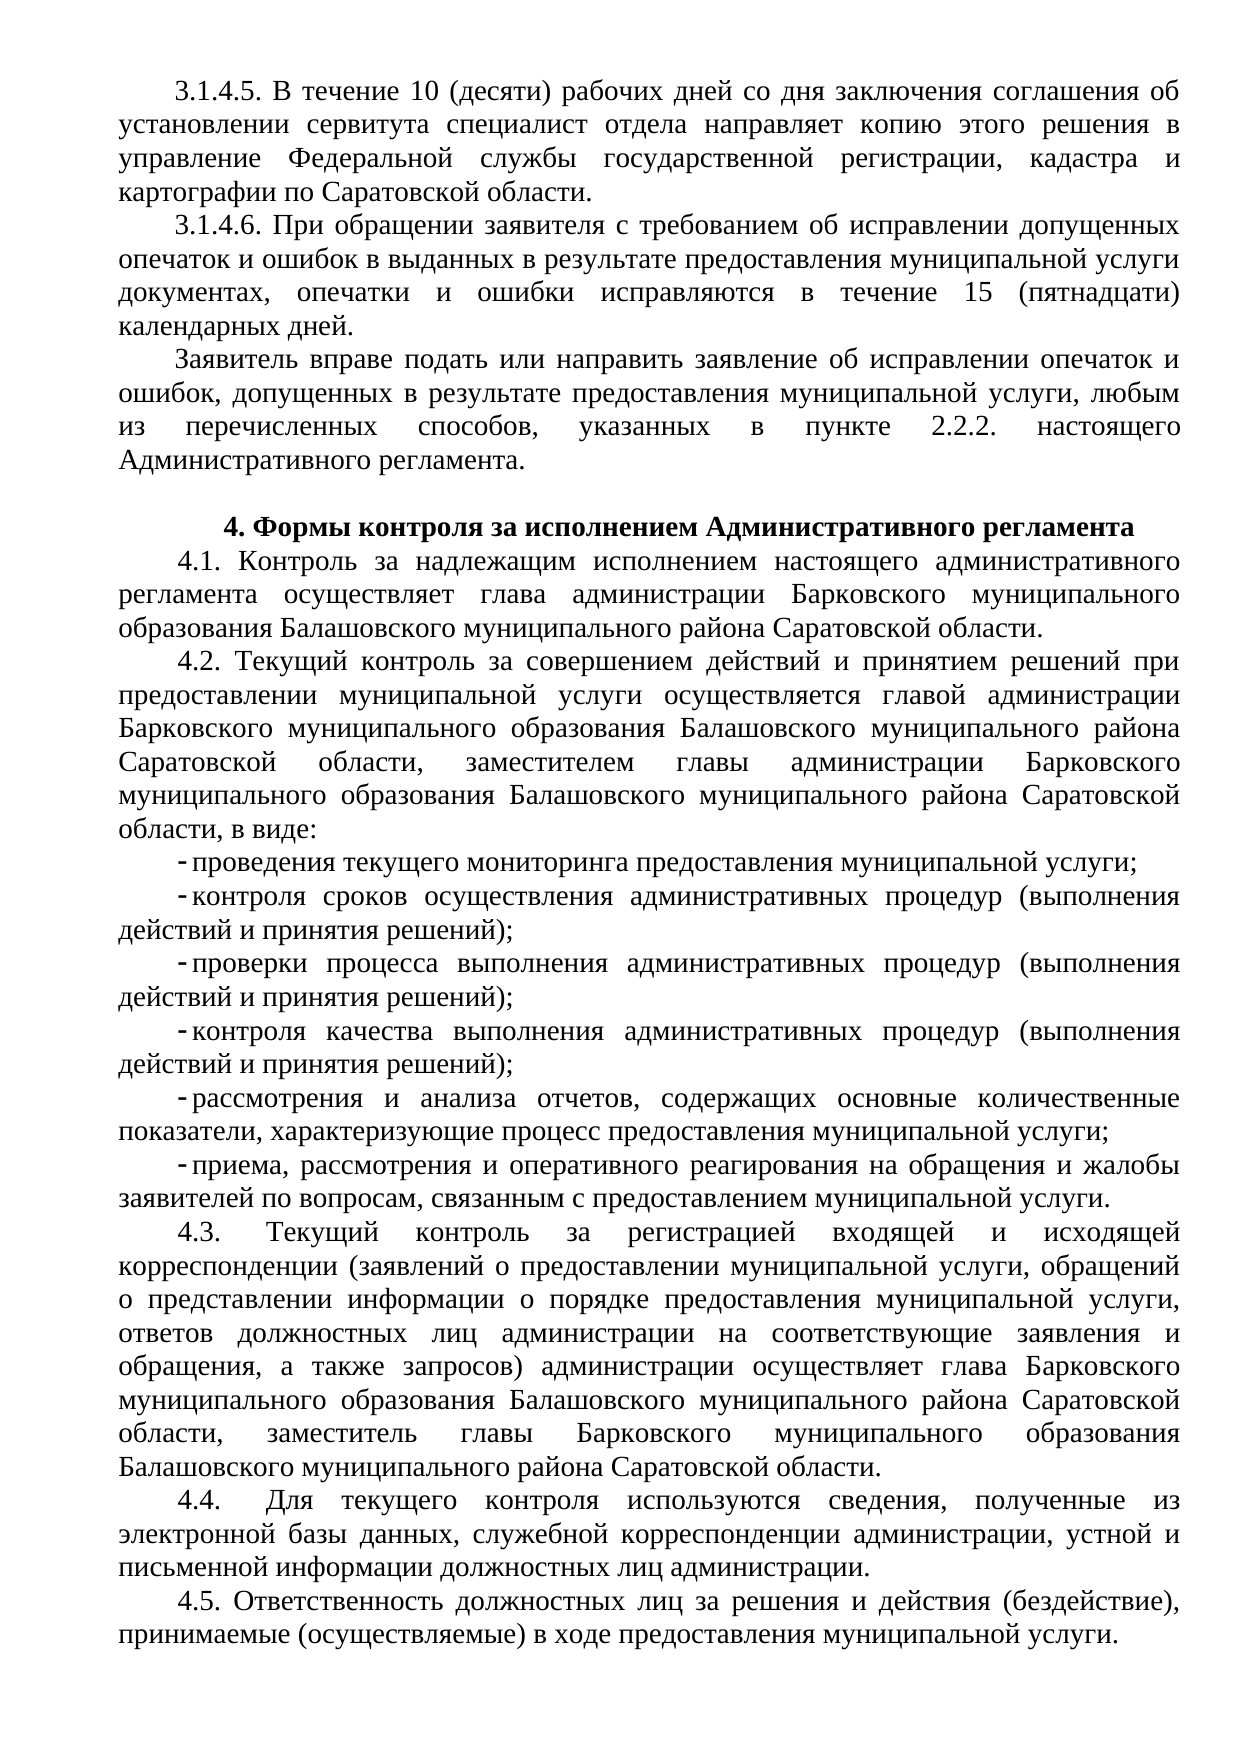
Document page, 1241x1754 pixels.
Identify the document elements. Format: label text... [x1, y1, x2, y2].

text 4. Формы контроля за исполнением Административного регламента [118, 509, 1181, 543]
text Заявитель вправе подать или направить заявление об исправлении опечаток и ошибок, допущенных в результате предоставления муниципальной услуги, любым из перечисленных способов, указанных в пункте 2.2.2. настоящего Административного регламента. [118, 341, 1181, 476]
text 4.3. Текущий контроль за регистрацией входящей и исходящей корреспонденции (заявлений о предоставлении муниципальной услуги, обращений о представлении информации о порядке предоставления муниципальной услуги, ответов должностных лиц администрации на соответствующие заявления и обращения, а также запросов) администрации осуществляет глава Барковского муниципального образования Балашовского муниципального района Саратовской области, заместитель главы Барковского муниципального образования Балашовского муниципального района Саратовской области. [118, 1214, 1181, 1482]
text 3.1.4.6. При обращении заявителя с требованием об исправлении допущенных опечаток и ошибок в выданных в результате предоставления муниципальной услуги документах, опечатки и ошибки исправляются в течение 15 (пятнадцати) календарных дней. [118, 207, 1181, 341]
list проведения текущего мониторинга предоставления муниципальной услуги; [118, 844, 1181, 878]
text 4.1. Контроль за надлежащим исполнением настоящего административного регламента осуществляет глава администрации Барковского муниципального образования Балашовского муниципального района Саратовской области. [118, 543, 1181, 643]
list рассмотрения и анализа отчетов, содержащих основные количественные показатели, характеризующие процесс предоставления муниципальной услуги; [118, 1080, 1181, 1147]
list контроля сроков осуществления административных процедур (выполнения действий и принятия решений); [118, 878, 1181, 945]
list проверки процесса выполнения административных процедур (выполнения действий и принятия решений); [118, 945, 1181, 1013]
text 3.1.4.5. В течение 10 (десяти) рабочих дней со дня заключения соглашения об установлении сервитута специалист отдела направляет копию этого решения в управление Федеральной службы государственной регистрации, кадастра и картографии по Саратовской области. [118, 73, 1181, 207]
text 4.5. Ответственность должностных лиц за решения и действия (бездействие), принимаемые (осуществляемые) в ходе предоставления муниципальной услуги. [118, 1583, 1181, 1650]
text 4.2. Текущий контроль за совершением действий и принятием решений при предоставлении муниципальной услуги осуществляется главой администрации Барковского муниципального образования Балашовского муниципального района Саратовской области, заместителем главы администрации Барковского муниципального образования Балашовского муниципального района Саратовской области, в виде: [118, 643, 1181, 844]
text 4.4. Для текущего контроля используются сведения, полученные из электронной базы данных, служебной корреспонденции администрации, устной и письменной информации должностных лиц администрации. [118, 1482, 1181, 1583]
list контроля качества выполнения административных процедур (выполнения действий и принятия решений); [118, 1013, 1181, 1080]
list приема, рассмотрения и оперативного реагирования на обращения и жалобы заявителей по вопросам, связанным с предоставлением муниципальной услуги. [118, 1147, 1181, 1214]
